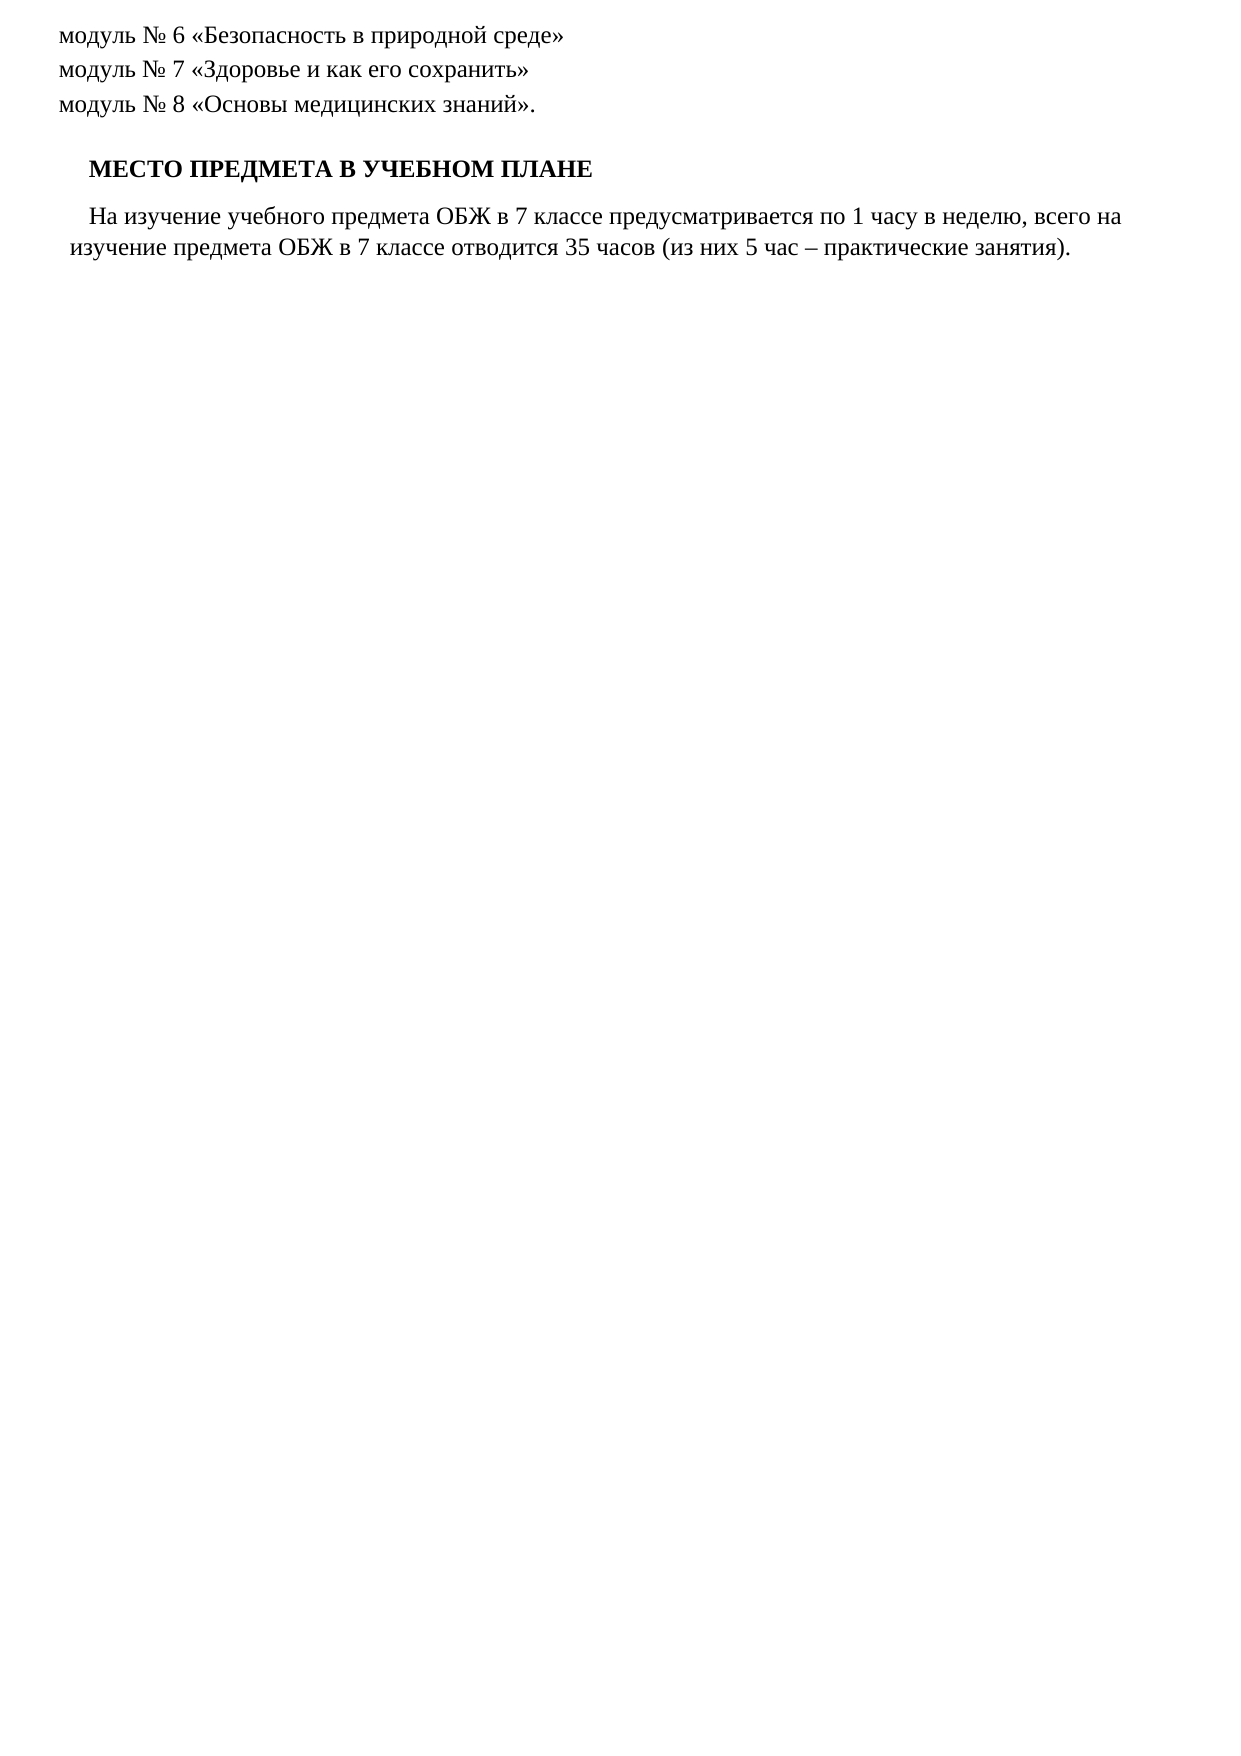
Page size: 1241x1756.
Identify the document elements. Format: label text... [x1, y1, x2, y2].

subtitle МЕСТО ПРЕДМЕТА В УЧЕБНОМ ПЛАНЕ [88, 154, 1207, 183]
text модуль № 6 «Безопасность в природной среде» модуль № 7 «Здоровье и как его сохранить» модуль № 8 «Основы медицинских знаний». [58, 20, 565, 117]
text На изучение учебного предмета ОБЖ в 7 классе предусматривается по 1 часу в неделю, всего на изучение предмета ОБЖ в 7 классе отводится 35 часов (из них 5 час – практические занятия). [69, 201, 1124, 261]
